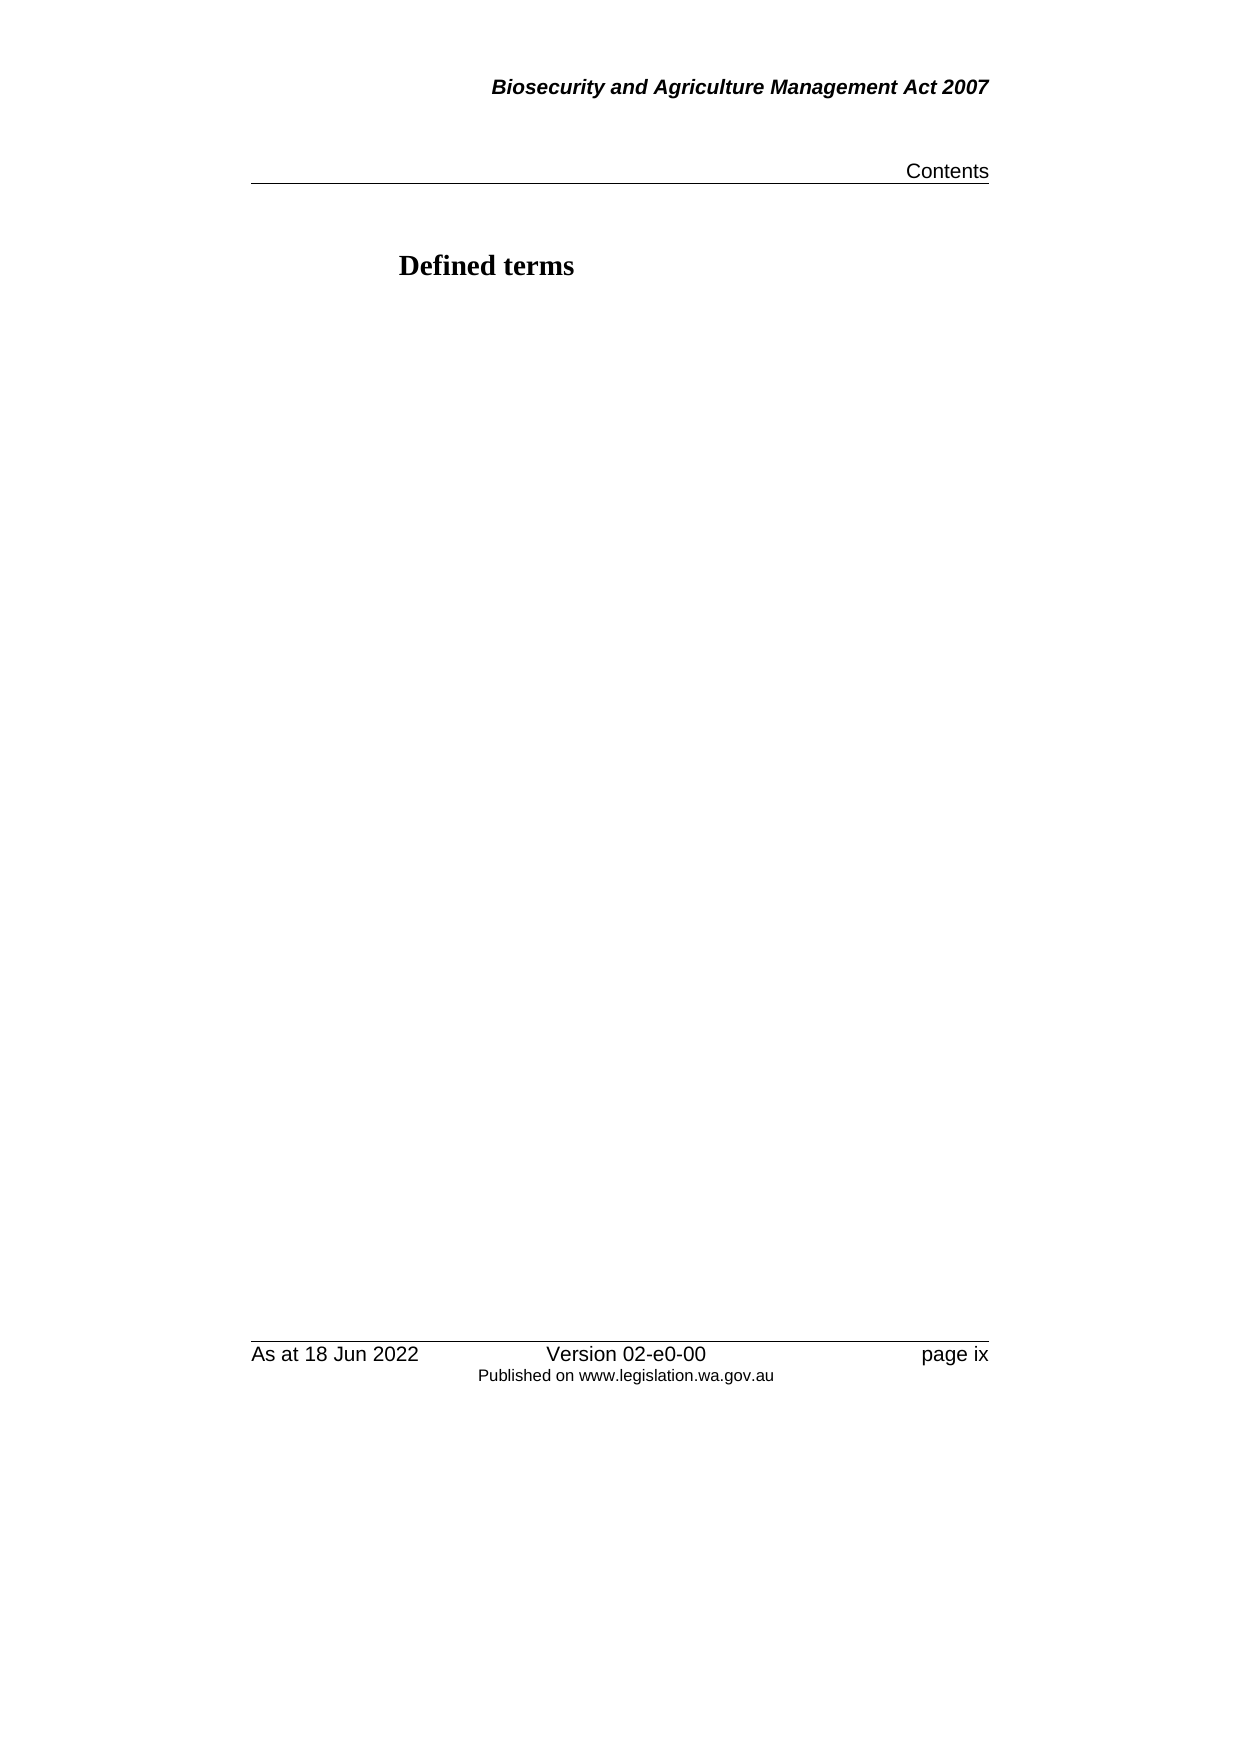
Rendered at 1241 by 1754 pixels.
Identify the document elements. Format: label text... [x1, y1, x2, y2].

text Defined terms [399, 248, 871, 282]
